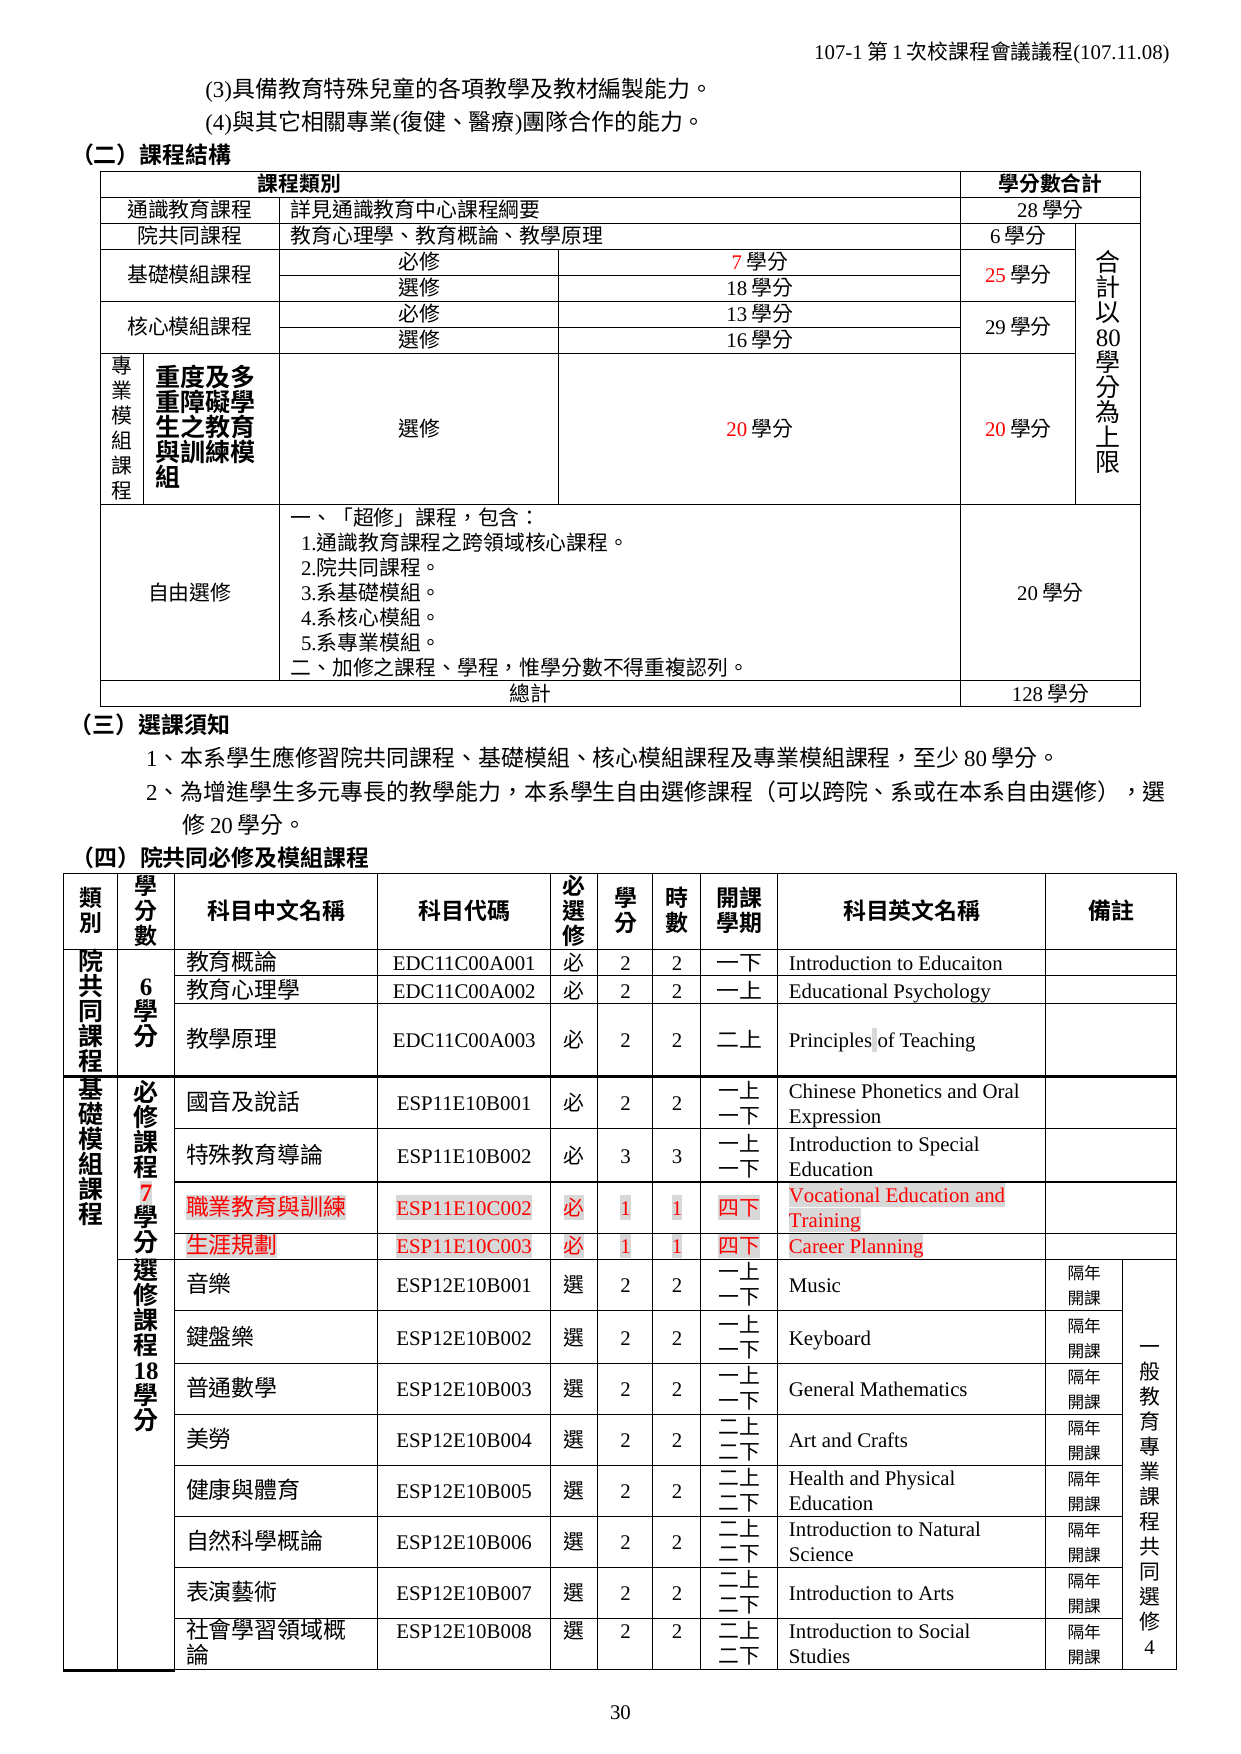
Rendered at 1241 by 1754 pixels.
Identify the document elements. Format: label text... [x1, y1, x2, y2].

text （三）選課須知 [47, 707, 1169, 740]
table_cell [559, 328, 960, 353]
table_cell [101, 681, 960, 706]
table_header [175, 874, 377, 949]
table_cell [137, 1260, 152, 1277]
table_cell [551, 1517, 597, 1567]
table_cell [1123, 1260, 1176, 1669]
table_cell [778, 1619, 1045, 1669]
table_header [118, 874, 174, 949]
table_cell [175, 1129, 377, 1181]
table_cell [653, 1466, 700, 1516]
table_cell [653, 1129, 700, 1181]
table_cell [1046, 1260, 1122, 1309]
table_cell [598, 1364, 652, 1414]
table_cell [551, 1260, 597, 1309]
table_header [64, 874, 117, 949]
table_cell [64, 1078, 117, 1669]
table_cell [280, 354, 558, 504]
text 2、為增進學生多元專長的教學能力，本系學生自由選修課程（可以跨院、系或在本系自由選修），選修20學分。 [146, 773, 1169, 840]
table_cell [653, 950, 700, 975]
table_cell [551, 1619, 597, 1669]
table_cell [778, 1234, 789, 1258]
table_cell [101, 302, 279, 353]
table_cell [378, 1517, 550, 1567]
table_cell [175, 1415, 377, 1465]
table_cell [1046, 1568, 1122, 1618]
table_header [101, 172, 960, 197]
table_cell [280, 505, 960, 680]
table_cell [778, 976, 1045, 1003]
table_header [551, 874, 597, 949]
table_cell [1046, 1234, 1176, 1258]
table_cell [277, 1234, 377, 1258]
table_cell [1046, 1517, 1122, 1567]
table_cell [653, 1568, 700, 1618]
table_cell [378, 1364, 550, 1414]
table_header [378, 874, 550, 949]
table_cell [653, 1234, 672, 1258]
text （二）課程結構 [71, 137, 1169, 171]
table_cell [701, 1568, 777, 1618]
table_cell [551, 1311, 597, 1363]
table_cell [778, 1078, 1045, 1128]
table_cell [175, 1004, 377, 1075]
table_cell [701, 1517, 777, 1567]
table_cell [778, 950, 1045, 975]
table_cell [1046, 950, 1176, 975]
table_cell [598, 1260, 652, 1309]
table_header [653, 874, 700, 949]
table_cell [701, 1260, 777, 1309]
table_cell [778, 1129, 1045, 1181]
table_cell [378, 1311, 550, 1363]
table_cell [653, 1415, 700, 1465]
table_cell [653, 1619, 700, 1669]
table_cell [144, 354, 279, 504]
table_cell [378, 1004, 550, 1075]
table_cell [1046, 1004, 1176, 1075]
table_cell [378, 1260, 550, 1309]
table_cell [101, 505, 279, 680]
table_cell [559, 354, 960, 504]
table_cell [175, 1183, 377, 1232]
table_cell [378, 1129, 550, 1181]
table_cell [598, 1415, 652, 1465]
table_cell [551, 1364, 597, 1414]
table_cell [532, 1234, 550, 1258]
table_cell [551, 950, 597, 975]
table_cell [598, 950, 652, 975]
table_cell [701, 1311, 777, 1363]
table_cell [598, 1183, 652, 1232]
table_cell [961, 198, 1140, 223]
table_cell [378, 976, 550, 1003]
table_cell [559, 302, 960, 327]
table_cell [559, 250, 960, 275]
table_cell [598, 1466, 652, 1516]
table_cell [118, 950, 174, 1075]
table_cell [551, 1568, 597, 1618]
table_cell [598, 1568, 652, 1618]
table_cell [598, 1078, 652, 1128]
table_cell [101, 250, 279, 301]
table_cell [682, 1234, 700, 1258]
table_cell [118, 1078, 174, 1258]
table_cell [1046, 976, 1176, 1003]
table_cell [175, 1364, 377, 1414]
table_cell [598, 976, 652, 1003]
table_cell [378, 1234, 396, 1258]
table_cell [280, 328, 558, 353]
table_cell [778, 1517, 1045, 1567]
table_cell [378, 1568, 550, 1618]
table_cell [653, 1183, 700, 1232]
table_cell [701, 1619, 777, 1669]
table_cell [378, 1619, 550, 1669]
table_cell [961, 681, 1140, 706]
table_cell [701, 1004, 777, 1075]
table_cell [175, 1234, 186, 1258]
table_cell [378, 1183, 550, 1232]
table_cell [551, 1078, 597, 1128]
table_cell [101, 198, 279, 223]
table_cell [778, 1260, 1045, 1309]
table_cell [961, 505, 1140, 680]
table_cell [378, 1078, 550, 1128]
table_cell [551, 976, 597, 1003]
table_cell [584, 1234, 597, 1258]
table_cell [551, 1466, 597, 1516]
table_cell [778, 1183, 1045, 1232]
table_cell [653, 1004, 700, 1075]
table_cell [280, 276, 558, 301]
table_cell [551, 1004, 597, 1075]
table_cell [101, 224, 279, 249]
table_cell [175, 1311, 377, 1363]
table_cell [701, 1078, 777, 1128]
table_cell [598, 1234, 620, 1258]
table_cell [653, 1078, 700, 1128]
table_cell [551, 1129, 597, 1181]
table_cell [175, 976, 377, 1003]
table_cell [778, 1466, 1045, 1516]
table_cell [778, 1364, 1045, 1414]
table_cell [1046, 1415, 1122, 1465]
text (3)具備教育特殊兒童的各項教學及教材編製能力。 [171, 71, 1169, 104]
text 1、本系學生應修習院共同課程、基礎模組、核心模組課程及專業模組課程，至少80學分。 [146, 740, 1169, 773]
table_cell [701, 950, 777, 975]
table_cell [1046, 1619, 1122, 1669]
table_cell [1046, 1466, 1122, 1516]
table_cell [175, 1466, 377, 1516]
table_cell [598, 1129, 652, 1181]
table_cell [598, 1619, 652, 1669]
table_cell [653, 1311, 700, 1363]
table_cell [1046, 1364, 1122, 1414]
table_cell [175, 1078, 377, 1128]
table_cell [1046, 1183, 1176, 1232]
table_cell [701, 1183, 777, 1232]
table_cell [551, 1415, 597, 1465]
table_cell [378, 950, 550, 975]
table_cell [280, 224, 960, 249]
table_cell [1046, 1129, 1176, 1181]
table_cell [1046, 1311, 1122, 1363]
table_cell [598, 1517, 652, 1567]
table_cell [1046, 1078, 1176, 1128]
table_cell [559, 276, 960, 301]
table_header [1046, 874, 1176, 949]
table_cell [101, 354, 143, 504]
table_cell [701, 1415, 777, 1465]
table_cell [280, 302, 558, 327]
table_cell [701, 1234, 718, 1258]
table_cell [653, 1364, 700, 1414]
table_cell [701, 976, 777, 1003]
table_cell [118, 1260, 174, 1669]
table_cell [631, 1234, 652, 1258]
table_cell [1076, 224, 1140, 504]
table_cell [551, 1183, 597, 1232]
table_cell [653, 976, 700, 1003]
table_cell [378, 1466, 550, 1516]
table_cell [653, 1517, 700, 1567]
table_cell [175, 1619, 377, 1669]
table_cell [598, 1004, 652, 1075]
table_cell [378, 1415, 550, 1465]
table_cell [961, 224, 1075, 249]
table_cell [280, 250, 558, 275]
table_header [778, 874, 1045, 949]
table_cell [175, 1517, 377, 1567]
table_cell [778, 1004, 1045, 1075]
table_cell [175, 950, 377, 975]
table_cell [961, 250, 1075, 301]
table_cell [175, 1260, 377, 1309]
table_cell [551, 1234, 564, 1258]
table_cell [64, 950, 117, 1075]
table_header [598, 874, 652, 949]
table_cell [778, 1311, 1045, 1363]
text （四）院共同必修及模組課程 [71, 840, 1169, 873]
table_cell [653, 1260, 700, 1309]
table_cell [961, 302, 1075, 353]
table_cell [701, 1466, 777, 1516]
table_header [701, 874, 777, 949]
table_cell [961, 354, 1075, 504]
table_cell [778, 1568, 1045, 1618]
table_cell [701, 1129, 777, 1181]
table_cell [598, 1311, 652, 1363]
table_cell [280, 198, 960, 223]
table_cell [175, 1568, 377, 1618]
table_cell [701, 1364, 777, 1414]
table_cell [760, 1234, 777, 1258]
text (4)與其它相關專業(復健、醫療)團隊合作的能力。 [171, 104, 1169, 137]
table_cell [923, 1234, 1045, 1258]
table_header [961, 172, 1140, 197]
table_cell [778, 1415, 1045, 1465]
